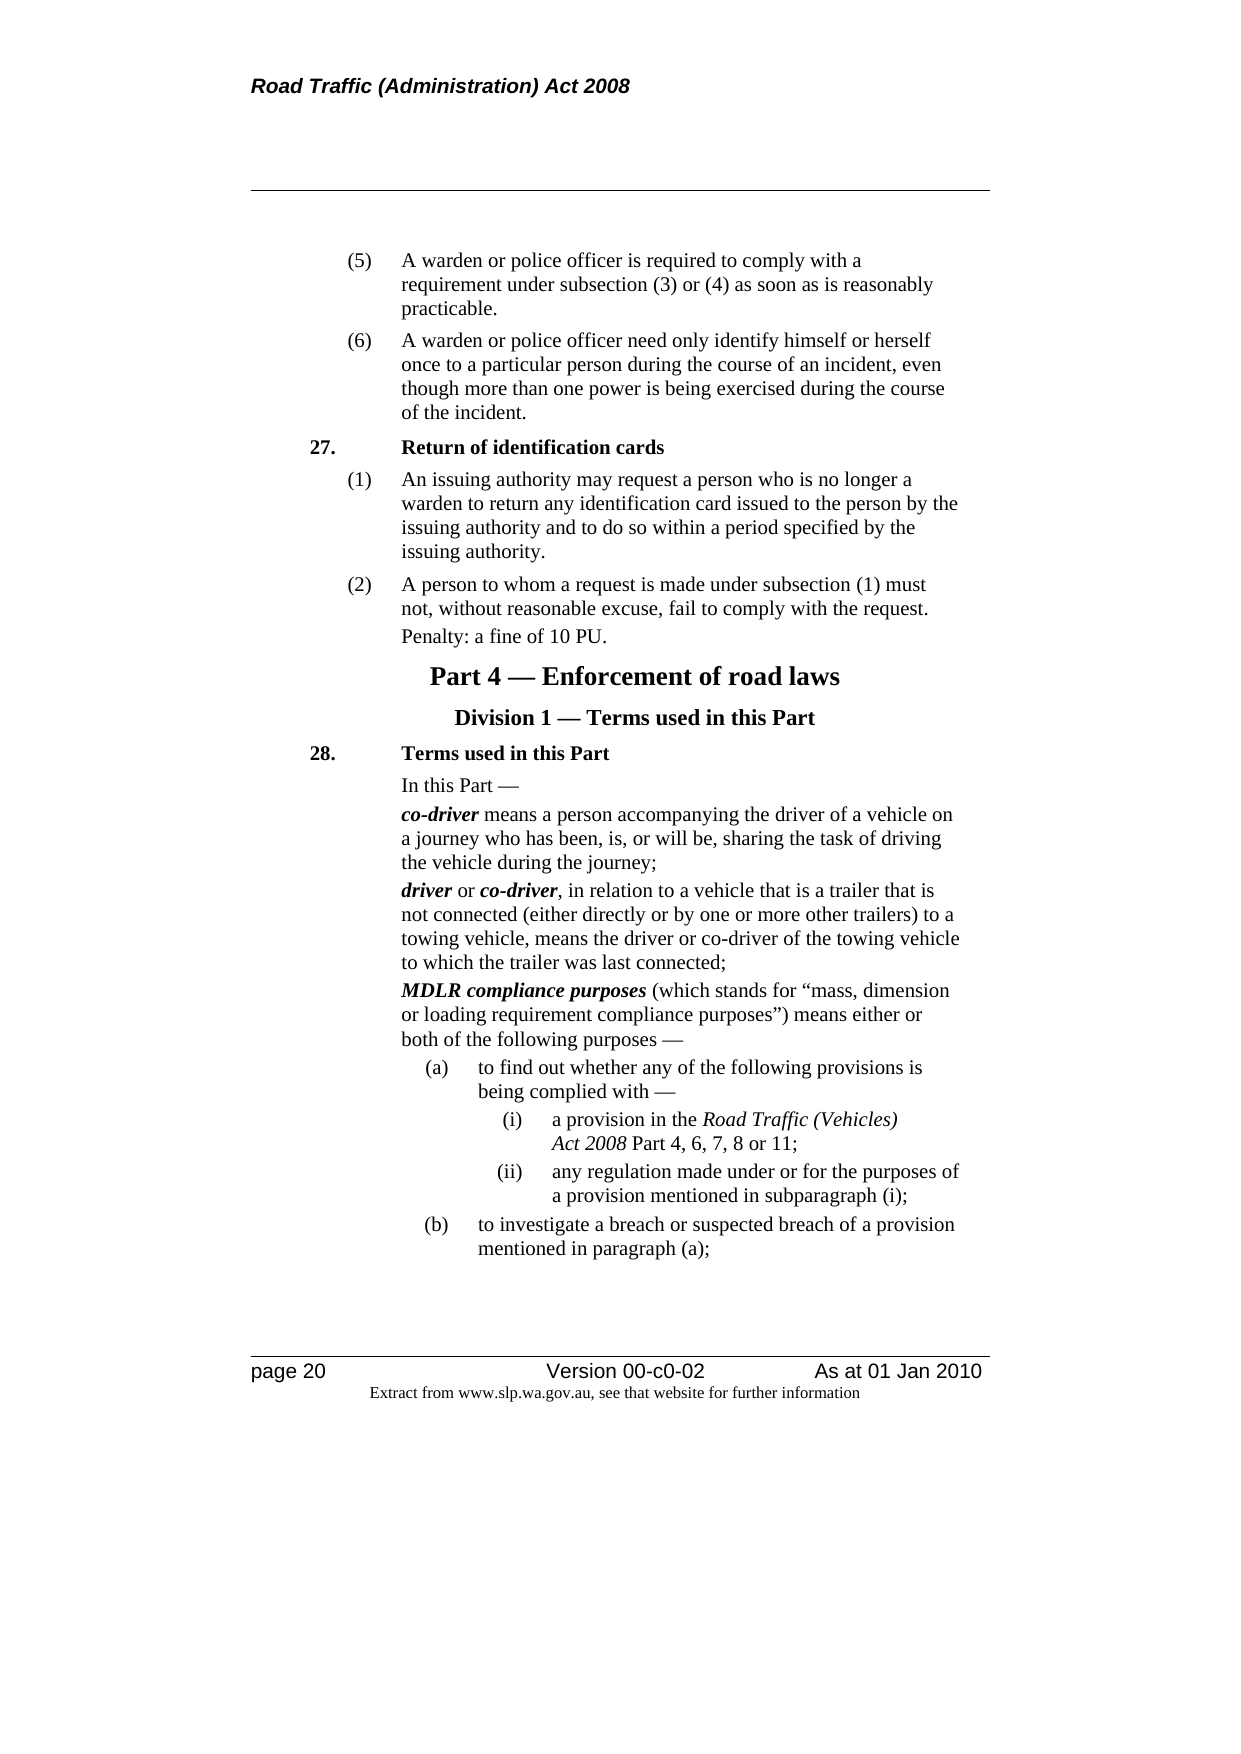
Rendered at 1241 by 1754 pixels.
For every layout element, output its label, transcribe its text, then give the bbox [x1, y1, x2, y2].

subtitle Part 4 — Enforcement of road laws [309, 661, 960, 692]
text (1) An issuing authority may request a person who is no longer a warden to return any identification card issued to the person by the issuing authority and to do so within a period specified by the issuing authority. [312, 467, 960, 563]
text (6) A warden or police officer need only identify himself or herself once to a particular person during the course of an incident, even though more than one power is being exercised during the course of the incident. [312, 328, 960, 424]
text driver or co-driver, in relation to a vehicle that is a trailer that is not connected (either directly or by one or more other trailers) to a towing vehicle, means the driver or co-driver of the towing vehicle to which the trailer was last connected; [369, 878, 960, 974]
text co-driver means a person accompanying the driver of a vehicle on a journey who has been, is, or will be, sharing the task of driving the vehicle during the journey; [369, 802, 960, 874]
text (5) A warden or police officer is required to comply with a requirement under subsection (3) or (4) as soon as is reasonably practicable. [312, 247, 960, 320]
subtitle Division 1 — Terms used in this Part [309, 704, 960, 731]
text (2) A person to whom a request is made under subsection (1) must not, without reasonable excuse, fail to comply with the request. [312, 572, 960, 620]
text In this Part — [312, 773, 960, 797]
text (a) to find out whether any of the following provisions is being complied with — [389, 1055, 960, 1103]
text (b) to investigate a breach or suspected breach of a provision mentioned in paragraph (a); [389, 1212, 960, 1260]
text (i) a provision in the Road Traffic (Vehicles) Act 2008 Part 4, 6, 7, 8 or 11; [463, 1107, 960, 1155]
text Penalty: a fine of 10 PU. [336, 624, 960, 648]
text (ii) any regulation made under or for the purposes of a provision mentioned in subparagraph (i); [463, 1159, 960, 1207]
text MDLR compliance purposes (which stands for “mass, dimension or loading requirement compliance purposes”) means either or both of the following purposes — [369, 978, 960, 1051]
subtitle 27. Return of identification cards [309, 435, 960, 459]
subtitle 28. Terms used in this Part [309, 741, 960, 765]
